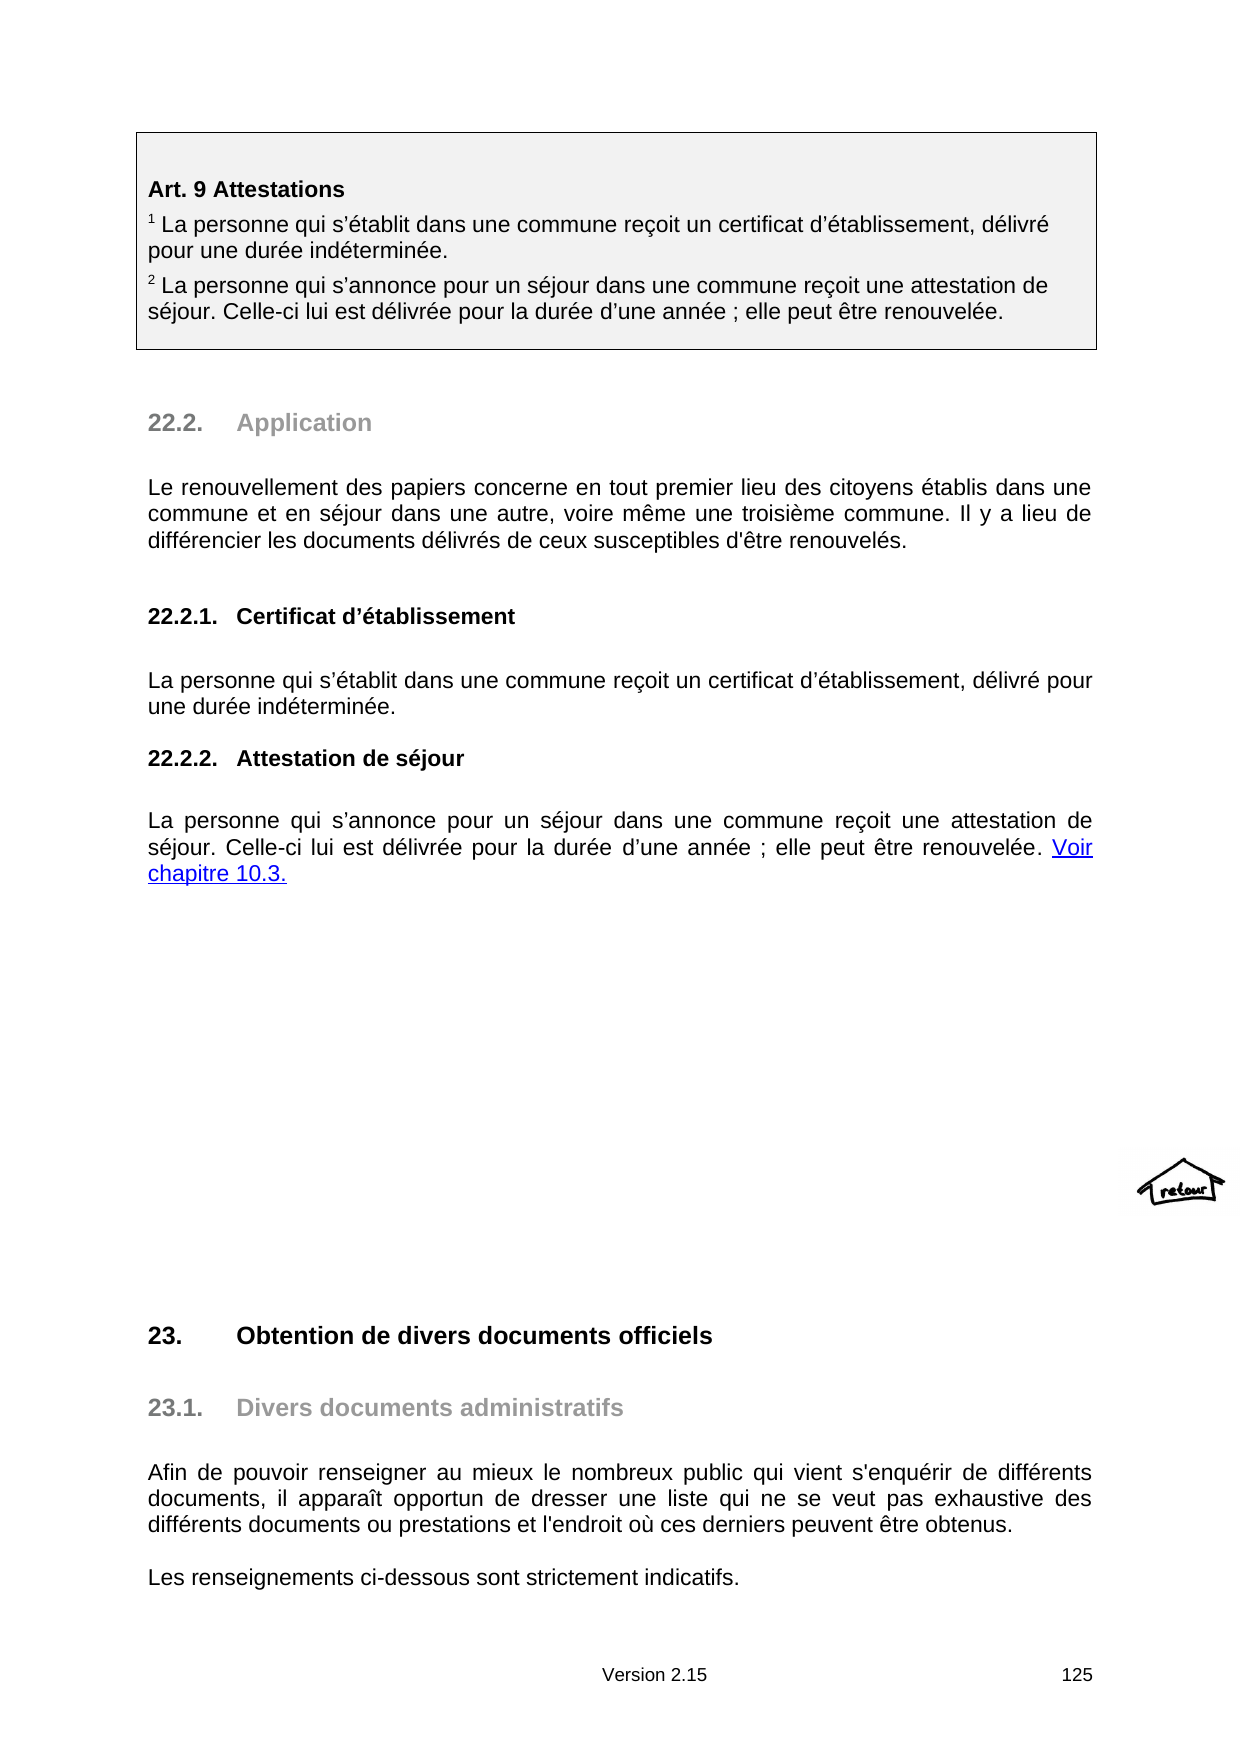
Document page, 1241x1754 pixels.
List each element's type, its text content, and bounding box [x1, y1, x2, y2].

picture [1118, 1147, 1240, 1216]
text Afin de pouvoir renseigner au mieux le nombreux public qui vient s'enquérir de différents documents, il apparaît opportun de dresser une liste qui ne se veut pas exhaustive des différents documents ou prestations et l'endroit où ces derniers peuvent être obtenus. [148, 1458, 1093, 1538]
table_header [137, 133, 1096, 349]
subtitle Application [148, 408, 1093, 437]
text Le renouvellement des papiers concerne en tout premier lieu des citoyens établis dans une commune et en séjour dans une autre, voire même une troisième commune. Il y a lieu de différencier les documents délivrés de ceux susceptibles d'être renouvelés. [148, 474, 1093, 553]
subtitle Divers documents administratifs [148, 1393, 1093, 1422]
subtitle Attestation de séjour [148, 743, 1093, 773]
subtitle Obtention de divers documents officiels [148, 1321, 1093, 1349]
text Les renseignements ci-dessous sont strictement indicatifs. [148, 1564, 1093, 1590]
text La personne qui s’établit dans une commune reçoit un certificat d’établissement, délivré pour une durée indéterminée. [148, 667, 1093, 719]
subtitle Certificat d’établissement [148, 601, 1093, 630]
text La personne qui s’annonce pour un séjour dans une commune reçoit une attestation de séjour. Celle-ci lui est délivrée pour la durée d’une année ; elle peut être renouvelée. Voir chapitre 10.3. [148, 807, 1093, 886]
